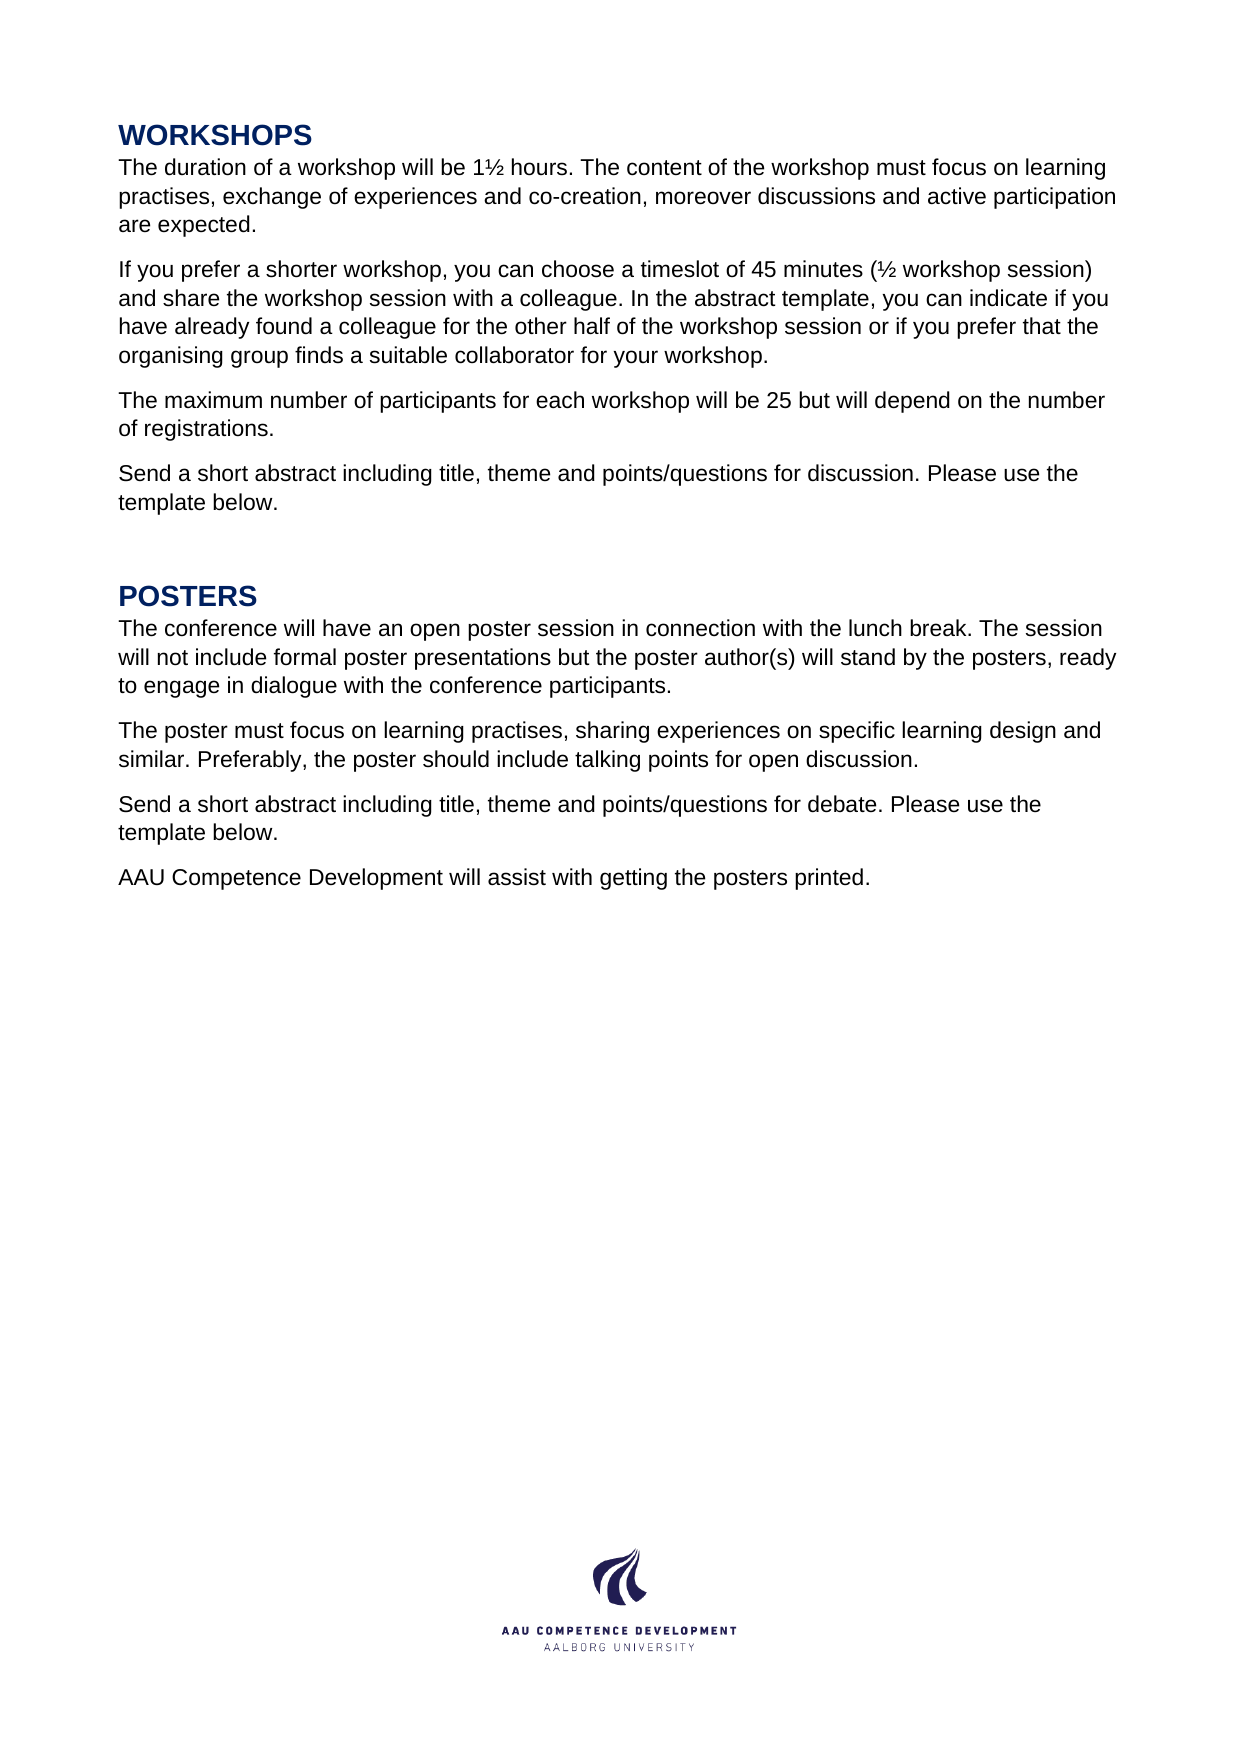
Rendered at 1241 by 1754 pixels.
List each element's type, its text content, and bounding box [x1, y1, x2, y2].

subtitle POSTERS [118, 579, 1122, 612]
text Send a short abstract including title, theme and points/questions for discussion. Please use the template below. [118, 460, 1122, 515]
text Send a short abstract including title, theme and points/questions for debate. Please use the template below. [118, 791, 1122, 845]
text The poster must focus on learning practises, sharing experiences on specific learning design and similar. Preferably, the poster should include talking points for open discussion. [118, 717, 1122, 772]
text If you prefer a shorter workshop, you can choose a timeslot of 45 minutes (½ workshop session) and share the workshop session with a colleague. In the abstract template, you can indicate if you have already found a colleague for the other half of the workshop session or if you prefer that the organising group finds a suitable collaborator for your workshop. [118, 256, 1122, 368]
picture [501, 1547, 739, 1654]
text The duration of a workshop will be 1½ hours. The content of the workshop must focus on learning practises, exchange of experiences and co-creation, moreover discussions and active participation are expected. [118, 154, 1122, 238]
text AAU Competence Development will assist with getting the posters printed. [118, 864, 1122, 891]
subtitle WORKSHOPS [118, 118, 1122, 152]
text The maximum number of participants for each workshop will be 25 but will depend on the number of registrations. [118, 387, 1122, 442]
text The conference will have an open poster session in connection with the lunch break. The session will not include formal poster presentations but the poster author(s) will stand by the posters, ready to engage in dialogue with the conference participants. [118, 615, 1122, 698]
